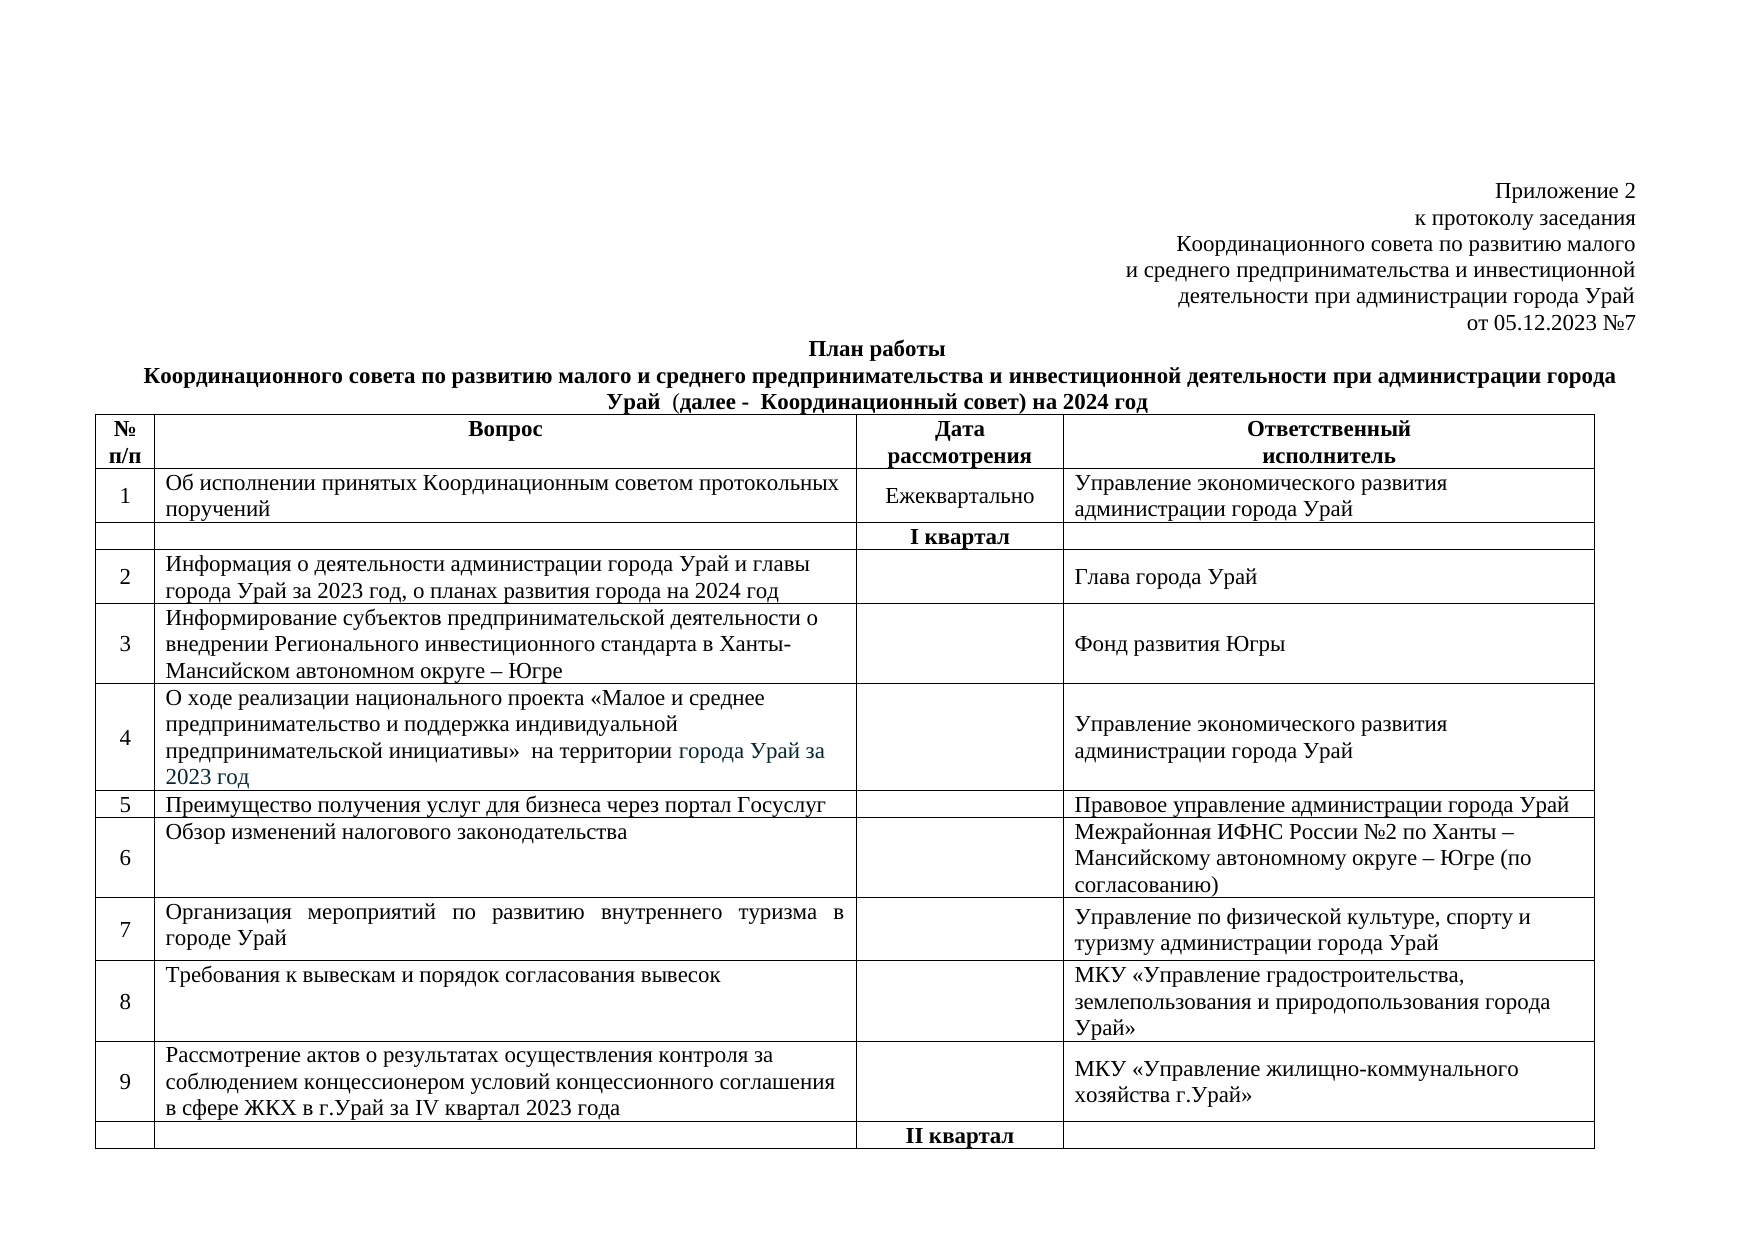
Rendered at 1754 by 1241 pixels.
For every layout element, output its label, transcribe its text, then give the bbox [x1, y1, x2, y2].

table_cell Требования к вывескам и порядок согласования вывесок [155, 961, 856, 1041]
table_cell Межрайонная ИФНС России №2 по Ханты – Мансийскому автономному округе – Югре (по согласованию) [1064, 818, 1594, 897]
table_header № п/п [96, 415, 154, 468]
table_cell Информирование субъектов предпринимательской деятельности о внедрении Регионального инвестиционного стандарта в Ханты-Мансийском автономном округе – Югре [563, 604, 856, 683]
text к протоколу заседания [118, 203, 1636, 230]
table_cell 2 [96, 550, 154, 603]
table_header Дата рассмотрения [857, 415, 1063, 468]
table_cell Преимущество получения услуг для бизнеса через портал Госуслуг [155, 791, 856, 817]
table_cell Управление экономического развития администрации города Урай [1064, 469, 1594, 522]
table_cell 7 [96, 898, 154, 960]
table_header Вопрос [155, 415, 856, 468]
text Координационного совета по развитию малого и среднего предпринимательства и инвестиционной деятельности при администрации города Урай (далее - Координационный совет) на 2024 год [118, 362, 1636, 414]
table_cell 3 [96, 604, 154, 683]
table_cell [857, 898, 1063, 960]
table_cell 4 [96, 684, 154, 789]
table_cell [96, 1122, 154, 1148]
text от 05.12.2023 №7 [118, 309, 1636, 335]
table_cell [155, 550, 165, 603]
table_cell [857, 1042, 1063, 1121]
table_cell Управление экономического развития администрации города Урай [1064, 684, 1594, 789]
table_cell Обзор изменений налогового законодательства [155, 818, 856, 897]
table_cell 8 [96, 961, 154, 1041]
table_cell МКУ «Управление градостроительства, землепользования и природопользования города Урай» [1064, 961, 1594, 1041]
text План работы [118, 335, 1636, 362]
table_cell 6 [96, 818, 154, 897]
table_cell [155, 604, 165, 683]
table_cell [857, 550, 1063, 603]
table_cell [155, 1122, 856, 1148]
table_cell 5 [96, 791, 154, 817]
table_cell Организация мероприятий по развитию внутреннего туризма в городе Урай [155, 898, 856, 960]
text Приложение 2 [118, 177, 1636, 203]
table_cell [857, 684, 1063, 789]
table_cell [857, 818, 1063, 897]
text Координационного совета по развитию малого [118, 230, 1636, 256]
table_cell О ходе реализации национального проекта «Малое и среднее предпринимательство и поддержка индивидуальной предпринимательской инициативы» на территории города Урай за 2023 год [155, 684, 856, 789]
table_cell II квартал [857, 1122, 1063, 1148]
table_cell Ежеквартально [857, 469, 1063, 522]
table_cell Правовое управление администрации города Урай [1064, 791, 1594, 817]
table_cell [857, 604, 1063, 683]
table_cell [1064, 1122, 1594, 1148]
table_header Ответственный исполнитель [1064, 415, 1594, 468]
text деятельности при администрации города Урай [118, 283, 1636, 309]
table_cell I квартал [857, 523, 1063, 549]
table_cell МКУ «Управление жилищно-коммунального хозяйства г.Урай» [1064, 1042, 1594, 1121]
table_cell Глава города Урай [1064, 550, 1594, 603]
table_cell [857, 961, 1063, 1041]
table_cell Фонд развития Югры [1064, 604, 1594, 683]
table_cell [96, 523, 154, 549]
table_cell Об исполнении принятых Координационным советом протокольных поручений [155, 469, 856, 522]
table_cell [857, 791, 1063, 817]
table_cell [155, 523, 856, 549]
table_cell Рассмотрение актов о результатах осуществления контроля за соблюдением концессионером условий концессионного соглашения в сфере ЖКХ в г.Урай за IV квартал 2023 года [155, 1042, 856, 1121]
table_cell [1064, 523, 1594, 549]
text и среднего предпринимательства и инвестиционной [118, 256, 1636, 283]
table_cell 1 [96, 469, 154, 522]
table_cell Управление по физической культуре, спорту и туризму администрации города Урай [1064, 898, 1594, 960]
table_cell 9 [96, 1042, 154, 1121]
